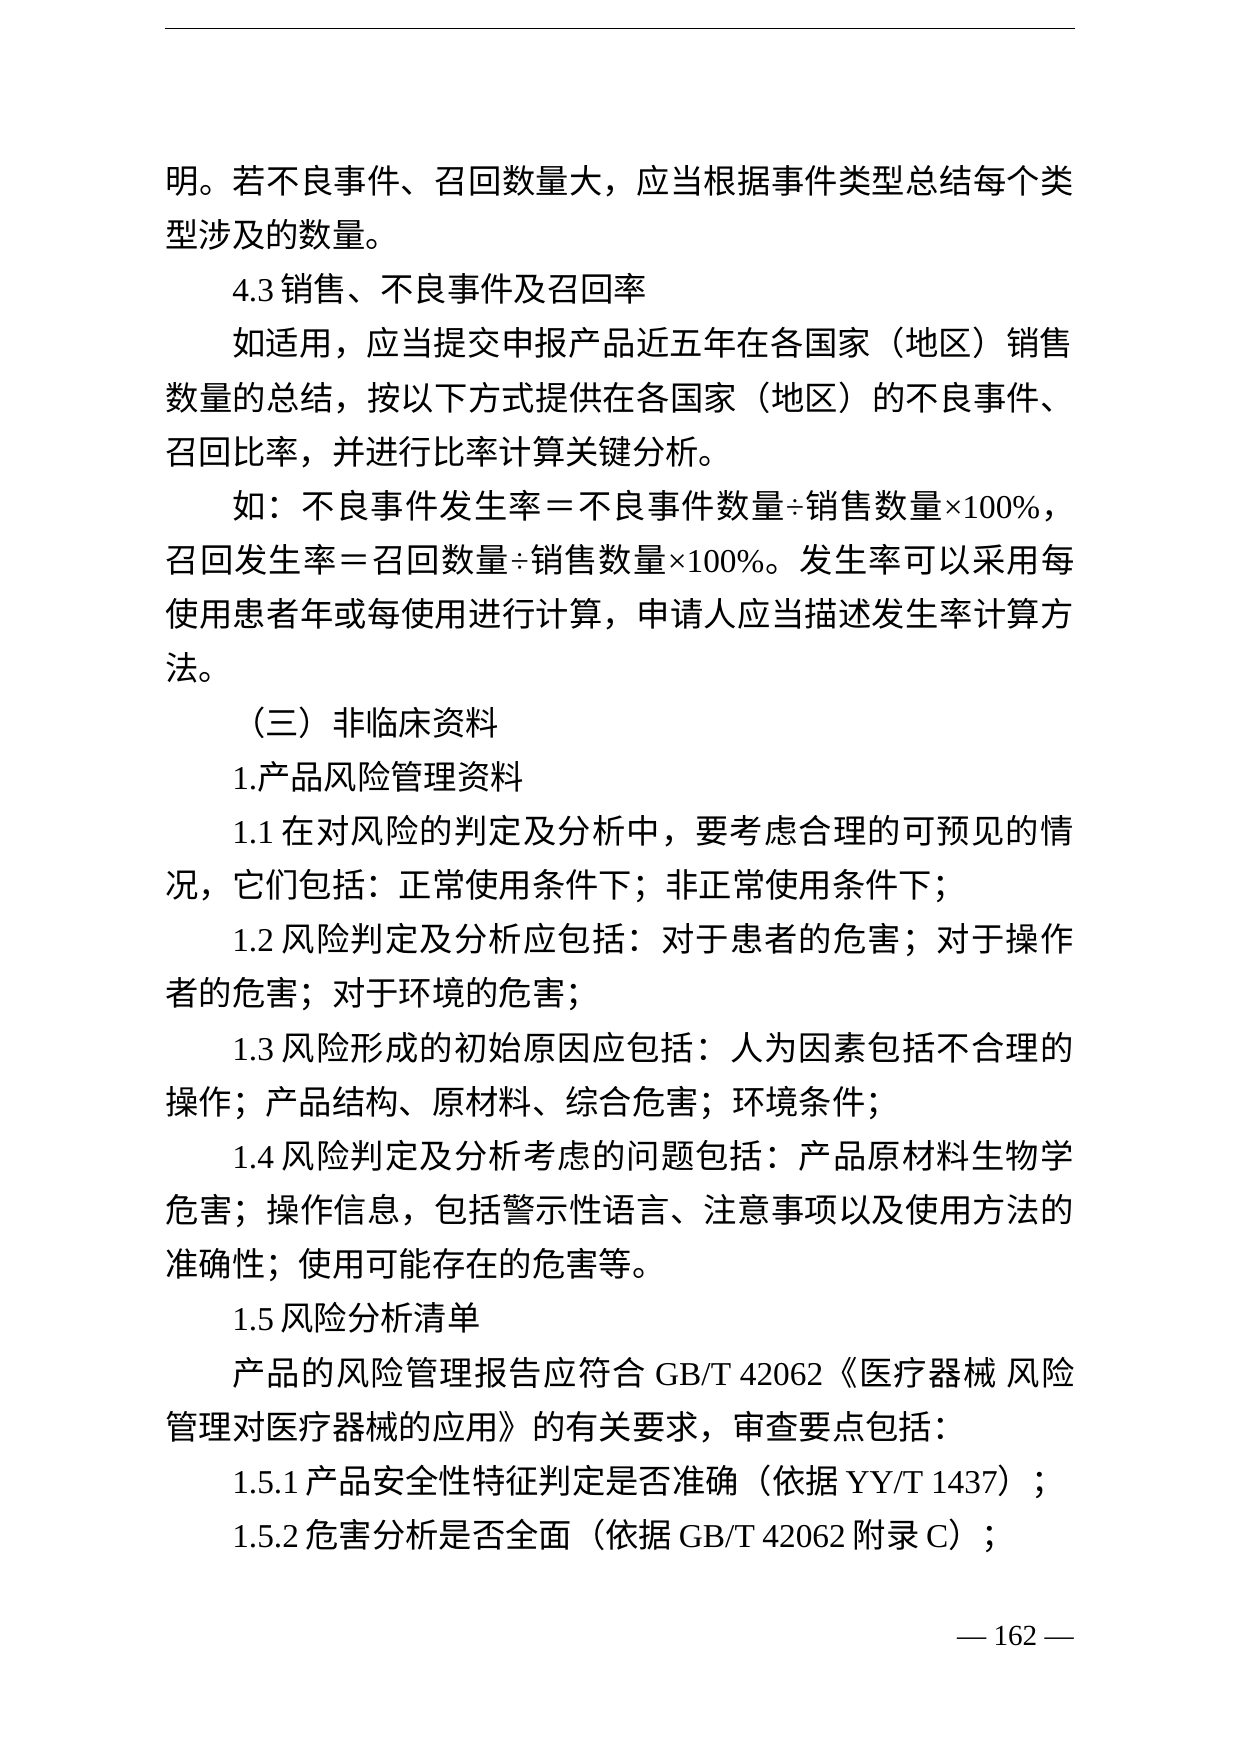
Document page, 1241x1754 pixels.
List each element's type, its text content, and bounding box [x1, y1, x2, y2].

subtitle 1.产品风险管理资料 [165, 746, 1075, 800]
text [165, 150, 1075, 258]
text 1.5风险分析清单 [165, 1287, 1075, 1342]
text 1.5.1产品安全性特征判定是否准确（依据YY/T 1437）； [165, 1450, 1075, 1504]
text 如适用，应当提交申报产品近五年在各国家（地区）销售数量的总结，按以下方式提供在各国家（地区）的不良事件、召回比率，并进行比率计算关键分析。 [165, 312, 1075, 475]
text （三）非临床资料 [165, 692, 1075, 746]
text 1.4风险判定及分析考虑的问题包括：产品原材料生物学危害；操作信息，包括警示性语言、注意事项以及使用方法的准确性；使用可能存在的危害等。 [165, 1125, 1075, 1287]
text 1.3风险形成的初始原因应包括：人为因素包括不合理的操作；产品结构、原材料、综合危害；环境条件； [165, 1017, 1075, 1125]
text 产品的风险管理报告应符合GB/T 42062《医疗器械 风险管理对医疗器械的应用》的有关要求，审查要点包括： [165, 1342, 1075, 1450]
text 如：不良事件发生率＝不良事件数量÷销售数量×100%，召回发生率＝召回数量÷销售数量×100%。发生率可以采用每使用患者年或每使用进行计算，申请人应当描述发生率计算方法。 [165, 475, 1075, 692]
text 1.2风险判定及分析应包括：对于患者的危害；对于操作者的危害；对于环境的危害； [165, 908, 1075, 1017]
text 1.1在对风险的判定及分析中，要考虑合理的可预见的情况，它们包括：正常使用条件下；非正常使用条件下； [165, 800, 1075, 908]
text 4.3销售、不良事件及召回率 [165, 258, 1075, 312]
text 1.5.2危害分析是否全面（依据GB/T 42062附录C）； [165, 1504, 1075, 1558]
